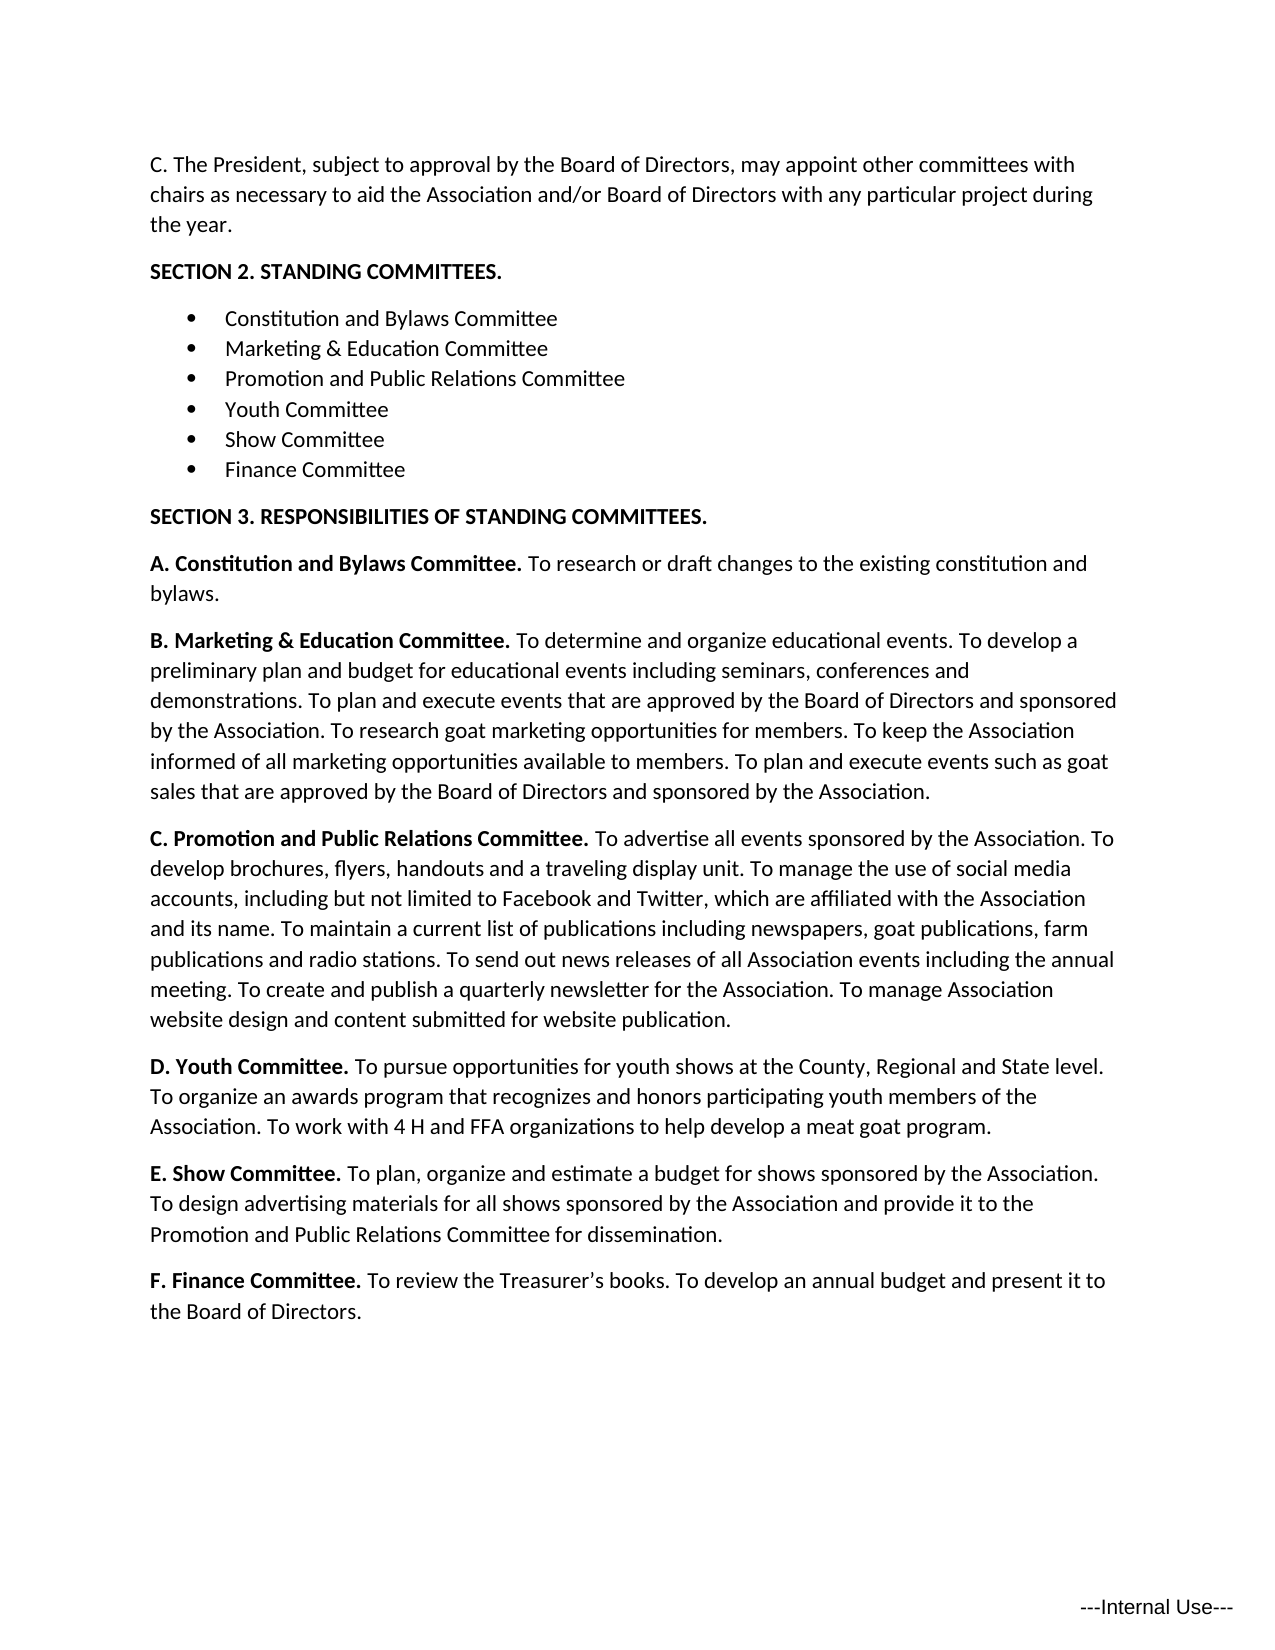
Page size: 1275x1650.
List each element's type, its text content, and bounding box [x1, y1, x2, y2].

list Finance Committee [187, 455, 1125, 483]
text C. Promotion and Public Relations Committee. To advertise all events sponsored by the Association. To develop brochures, flyers, handouts and a traveling display unit. To manage the use of social media accounts, including but not limited to Facebook and Twitter, which are affiliated with the Association and its name. To maintain a current list of publications including newspapers, goat publications, farm publications and radio stations. To send out news releases of all Association events including the annual meeting. To create and publish a quarterly newsletter for the Association. To manage Association website design and content submitted for website publication. [150, 824, 1125, 1033]
list Youth Committee [187, 395, 1125, 423]
text SECTION 3. RESPONSIBILITIES OF STANDING COMMITTEES. [150, 502, 1125, 530]
list Show Committee [187, 425, 1125, 453]
text A. Constitution and Bylaws Committee. To research or draft changes to the existing constitution and bylaws. [150, 549, 1125, 607]
list Promotion and Public Relations Committee [187, 364, 1125, 393]
text B. Marketing & Education Committee. To determine and organize educational events. To develop a preliminary plan and budget for educational events including seminars, conferences and demonstrations. To plan and execute events that are approved by the Board of Directors and sponsored by the Association. To research goat marketing opportunities for members. To keep the Association informed of all marketing opportunities available to members. To plan and execute events such as goat sales that are approved by the Board of Directors and sponsored by the Association. [150, 626, 1125, 805]
text E. Show Committee. To plan, organize and estimate a budget for shows sponsored by the Association. To design advertising materials for all shows sponsored by the Association and provide it to the Promotion and Public Relations Committee for dissemination. [150, 1159, 1125, 1248]
text SECTION 2. STANDING COMMITTEES. [150, 257, 1125, 285]
list Marketing & Education Committee [187, 334, 1125, 362]
list Constitution and Bylaws Committee [187, 304, 1125, 332]
text C. The President, subject to approval by the Board of Directors, may appoint other committees with chairs as necessary to aid the Association and/or Board of Directors with any particular project during the year. [150, 150, 1125, 238]
text F. Finance Committee. To review the Treasurer’s books. To develop an annual budget and present it to the Board of Directors. [150, 1267, 1125, 1325]
text D. Youth Committee. To pursue opportunities for youth shows at the County, Regional and State level. To organize an awards program that recognizes and honors participating youth members of the Association. To work with 4 H and FFA organizations to help develop a meat goat program. [150, 1052, 1125, 1141]
